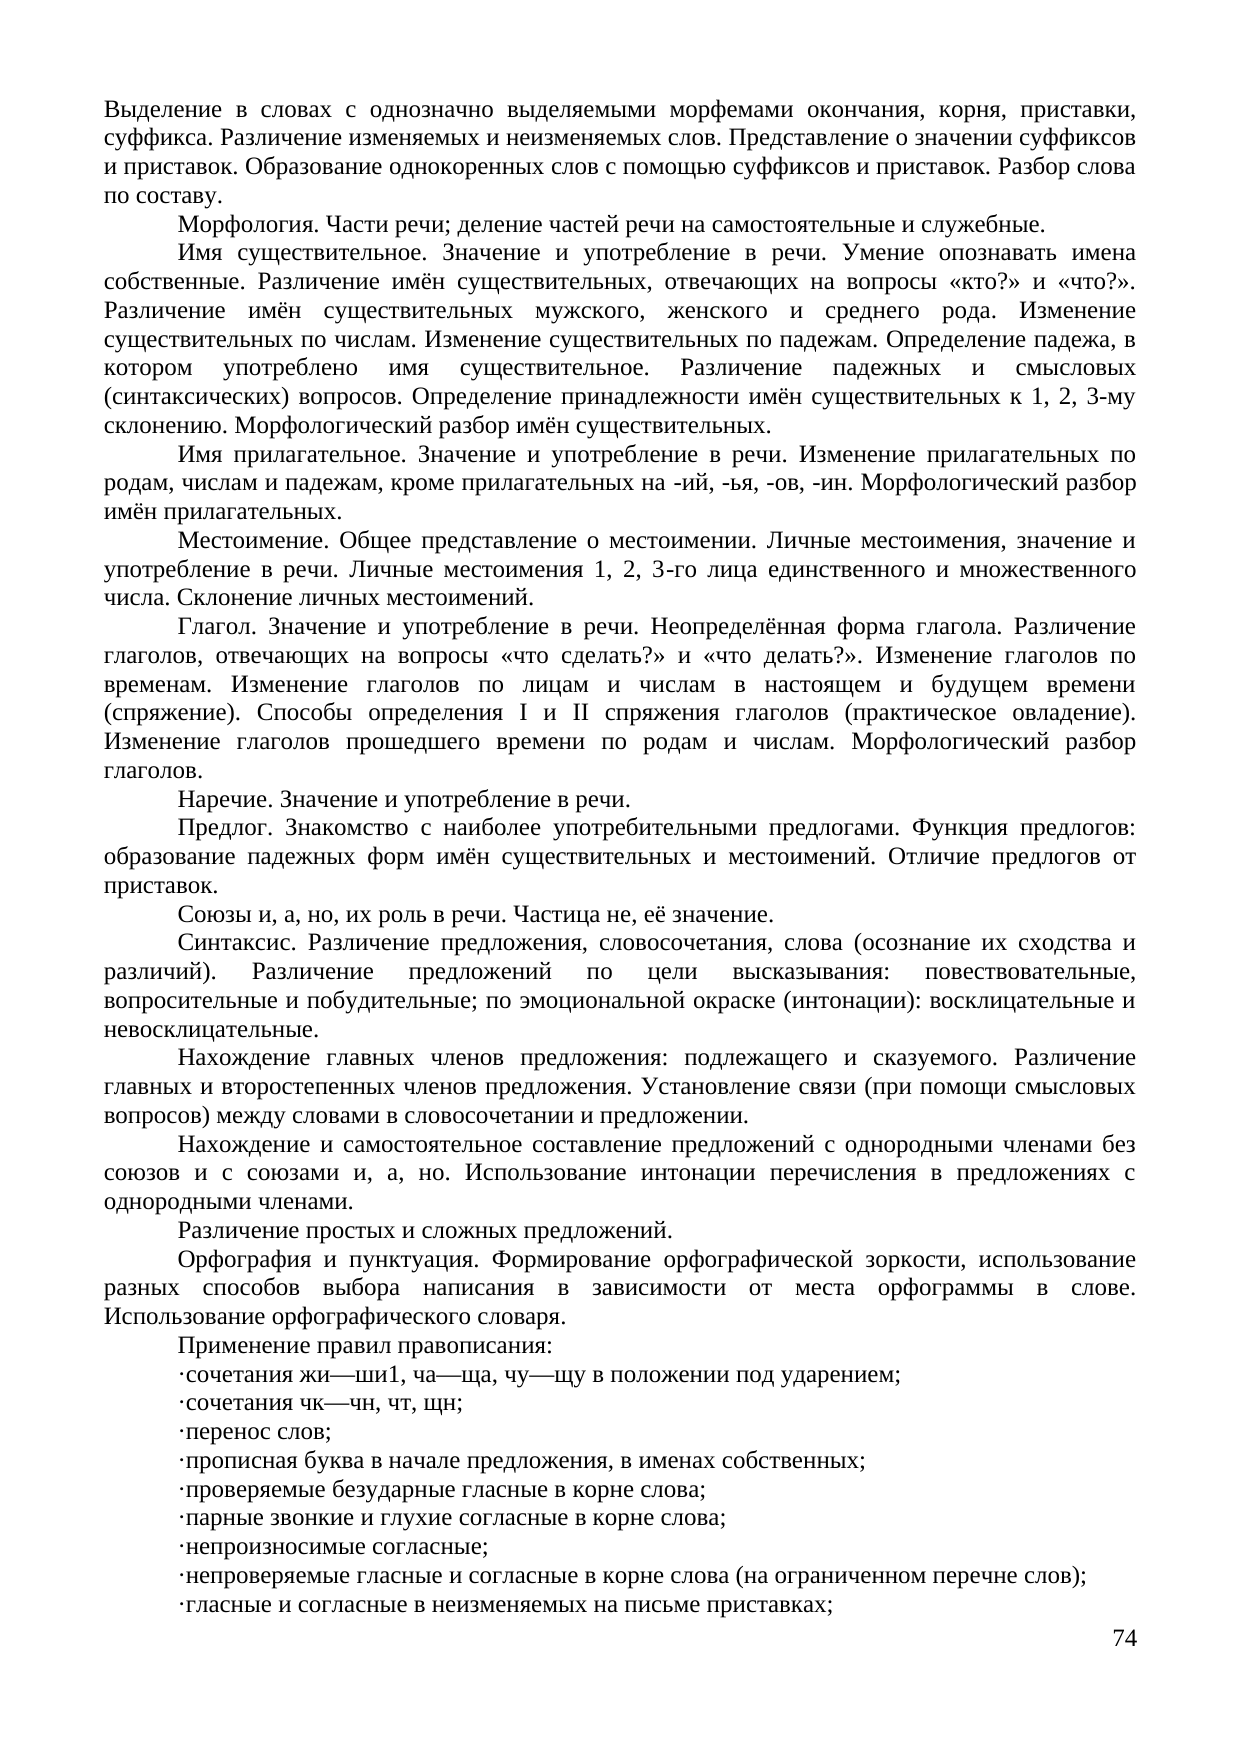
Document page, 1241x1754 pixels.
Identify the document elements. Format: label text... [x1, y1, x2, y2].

text ·прописная буква в начале предложения, в именах собственных; [103, 1445, 1137, 1474]
text ·непроверяемые гласные и согласные в корне слова (на ограниченном перечне слов); [103, 1560, 1137, 1589]
text Глагол. Значение и употребление в речи. Неопределённая форма глагола. Различение глаголов, отвечающих на вопросы «что сделать?» и «что делать?». Изменение глаголов по временам. Изменение глаголов по лицам и числам в настоящем и будущем времени (спряжение). Способы определения I и II спряжения глаголов (практическое овладение). Изменение глаголов прошедшего времени по родам и числам. Морфологический разбор глаголов. [103, 611, 1137, 784]
text Местоимение. Общее представление о местоимении. Личные местоимения, значение и употребление в речи. Личные местоимения 1, 2, 3-го лица единственного и множественного числа. Склонение личных местоимений. [103, 525, 1137, 611]
text Различение простых и сложных предложений. [103, 1215, 1137, 1244]
text Имя существительное. Значение и употребление в речи. Умение опознавать имена собственные. Различение имён существительных, отвечающих на вопросы «кто?» и «что?». Различение имён существительных мужского, женского и среднего рода. Изменение существительных по числам. Изменение существительных по падежам. Определение падежа, в котором употреблено имя существительное. Различение падежных и смысловых (синтаксических) вопросов. Определение принадлежности имён существительных к 1, 2, 3-му склонению. Морфологический разбор имён существительных. [103, 237, 1137, 439]
text Морфология. Части речи; деление частей речи на самостоятельные и служебные. [103, 209, 1137, 237]
text Орфография и пунктуация. Формирование орфографической зоркости, использование разных способов выбора написания в зависимости от места орфограммы в слове. Использование орфографического словаря. [103, 1244, 1137, 1330]
text Союзы и, а, но, их роль в речи. Частица не, её значение. [103, 899, 1137, 927]
text ·парные звонкие и глухие согласные в корне слова; [103, 1502, 1137, 1531]
text Нахождение и самостоятельное составление предложений с однородными членами без союзов и с союзами и, а, но. Использование интонации перечисления в предложениях с однородными членами. [103, 1129, 1137, 1215]
text Нахождение главных членов предложения: подлежащего и сказуемого. Различение главных и второстепенных членов предложения. Установление связи (при помощи смысловых вопросов) между словами в словосочетании и предложении. [103, 1042, 1137, 1129]
text Имя прилагательное. Значение и употребление в речи. Изменение прилагательных по родам, числам и падежам, кроме прилагательных на -ий, -ья, -ов, -ин. Морфологический разбор имён прилагательных. [103, 439, 1137, 525]
text ·перенос слов; [103, 1416, 1137, 1445]
text ·сочетания жи—ши1, ча—ща, чу—щу в положении под ударением; [103, 1359, 1137, 1387]
text ·гласные и согласные в неизменяемых на письме приставках; [103, 1589, 1137, 1617]
text Синтаксис. Различение предложения, словосочетания, слова (осознание их сходства и различий). Различение предложений по цели высказывания: повествовательные, вопросительные и побудительные; по эмоциональной окраске (интонации): восклицательные и невосклицательные. [103, 927, 1137, 1042]
text ·проверяемые безударные гласные в корне слова; [103, 1474, 1137, 1502]
text Наречие. Значение и употребление в речи. [103, 784, 1137, 812]
text Предлог. Знакомство с наиболее употребительными предлогами. Функция предлогов: образование падежных форм имён существительных и местоимений. Отличие предлогов от приставок. [103, 812, 1137, 899]
text ·сочетания чк—чн, чт, щн; [103, 1387, 1137, 1416]
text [103, 94, 1137, 209]
text ·непроизносимые согласные; [103, 1531, 1137, 1560]
text Применение правил правописания: [103, 1330, 1137, 1359]
